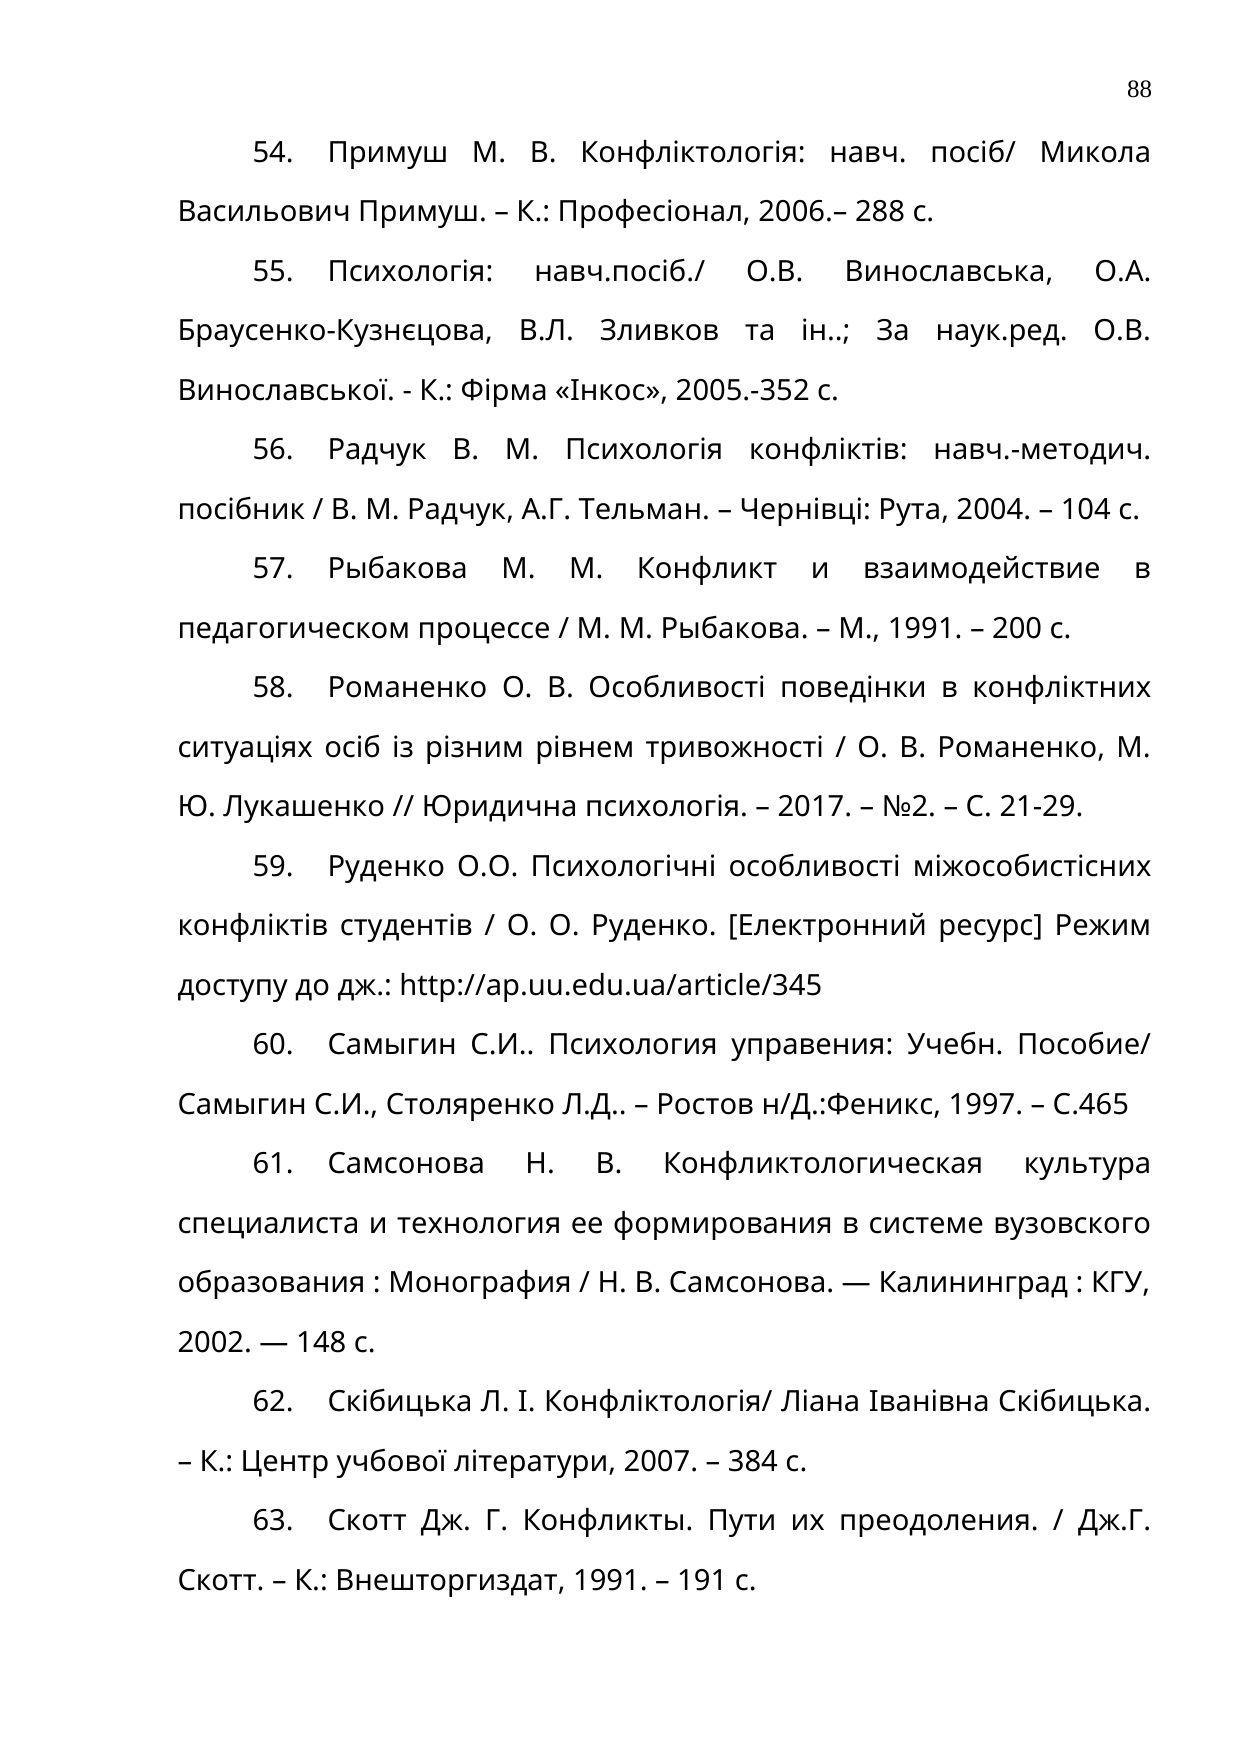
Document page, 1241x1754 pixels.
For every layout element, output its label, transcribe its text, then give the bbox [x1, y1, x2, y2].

list Самыгин С.И.. Психология управения: Учебн. Пособие/ Самыгин С.И., Столяренко Л.Д.. – Ростов н/Д.:Феникс, 1997. – С.465 [177, 1023, 1152, 1123]
list Самсонова Н. В. Конфликтологическая культура специалиста и технология ее формирования в системе вузовского образования : Монография / Н. В. Самсонова. — Калининград : КГУ, 2002. — 148 с. [177, 1142, 1152, 1361]
list Скібицька Л. І. Конфліктологія/ Ліана Іванівна Скібицька. – К.: Центр учбової літератури, 2007. – 384 с. [177, 1380, 1152, 1479]
list Психологія: навч.посіб./ О.В. Винославська, О.А. Браусенко-Кузнєцова, В.Л. Зливков та ін..; За наук.ред. О.В. Винославської. - К.: Фірма «Інкос», 2005.-352 с. [177, 250, 1152, 409]
list Скотт Дж. Г. Конфликты. Пути их преодоления. / Дж.Г. Скотт. – К.: Внешторгиздат, 1991. – 191 с. [177, 1499, 1152, 1598]
list Примуш М. В. Конфліктологія: навч. посіб/ Микола Васильович Примуш. – К.: Професіонал, 2006.– 288 с. [177, 131, 1152, 230]
list Романенко О. В. Особливості поведінки в конфліктних ситуаціях осіб із різним рівнем тривожності / О. В. Романенко, М. Ю. Лукашенко // Юридична психологія. – 2017. – №2. – С. 21-29. [177, 667, 1152, 825]
list Рыбакова М. М. Конфликт и взаимодействие в педагогическом процессе / М. М. Рыбакова. – М., 1991. – 200 с. [177, 548, 1152, 647]
list Руденко О.О. Психологічні особливості міжособистісних конфліктів студентів / О. О. Руденко. [Електронний ресурс] Режим доступу до дж.: http://ap.uu.edu.ua/article/345 [177, 845, 1152, 1004]
list Радчук В. М. Психологія конфліктів: навч.-методич. посібник / В. М. Радчук, А.Г. Тельман. – Чернівці: Рута, 2004. – 104 с. [177, 429, 1152, 528]
